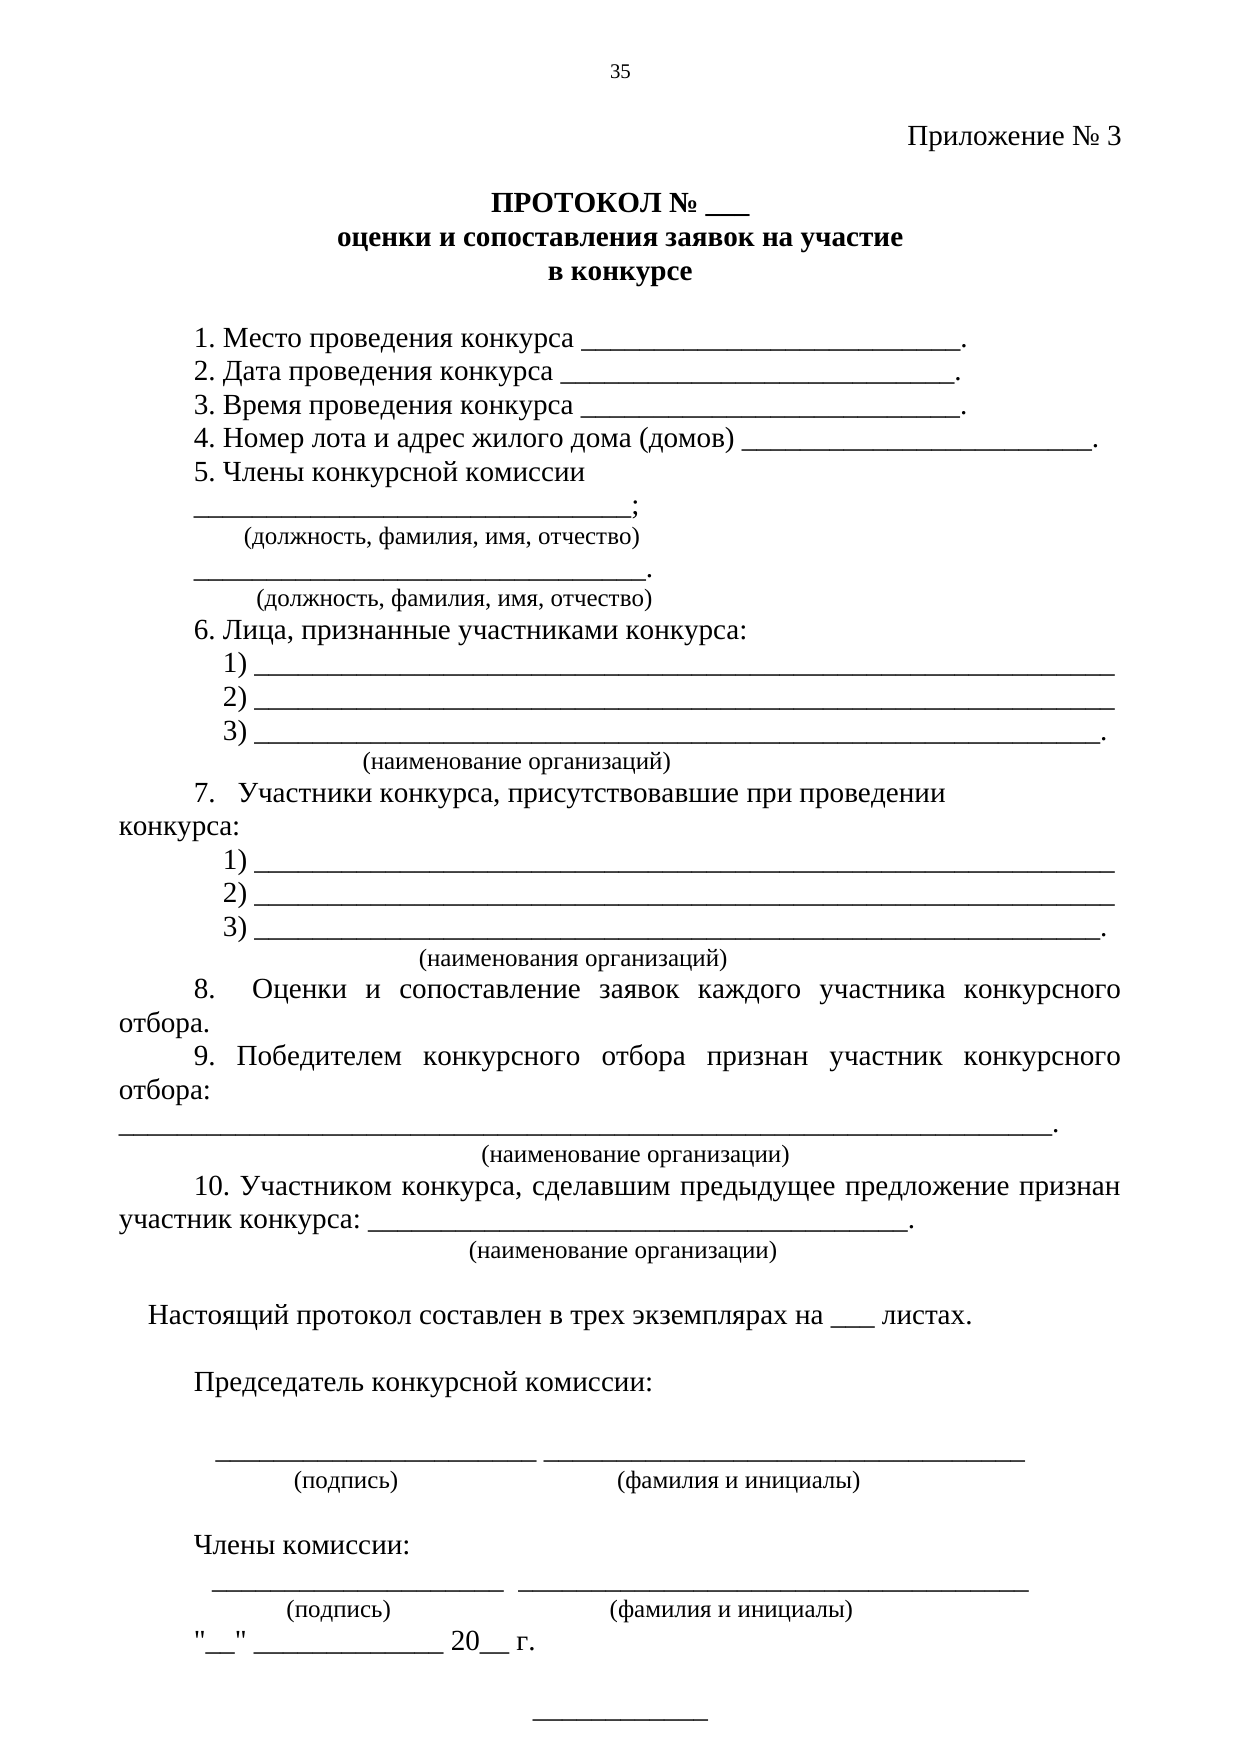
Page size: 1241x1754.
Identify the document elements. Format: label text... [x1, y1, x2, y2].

text Члены комиссии: [118, 1527, 1122, 1561]
text 6. Лица, признанные участниками конкурса: [118, 612, 1122, 646]
text в конкурсе [118, 253, 1122, 286]
text ____________________ ___________________________________ [118, 1561, 1122, 1594]
text "__" _____________ 20__ г. [118, 1623, 1122, 1657]
text ______________________________; [118, 487, 1122, 521]
text 3. Время проведения конкурса __________________________. [118, 387, 1122, 420]
text Настоящий протокол составлен в трех экземплярах на ___ листах. [118, 1297, 1122, 1331]
text 9. Победителем конкурсного отбора признан участник конкурсного отбора: ________________________________________________________________. [118, 1038, 1122, 1139]
text 1) ___________________________________________________________ [118, 842, 1122, 876]
text 7. Участники конкурса, присутствовавшие при проведении [118, 775, 1122, 808]
text 2. Дата проведения конкурса ___________________________. [118, 353, 1122, 387]
text (наименование организаций) [118, 746, 1122, 775]
text 8. Оценки и сопоставление заявок каждого участника конкурсного отбора. [118, 971, 1122, 1038]
text (наименование организации) [118, 1235, 1122, 1264]
text (наименование организации) [118, 1139, 1122, 1168]
text 1) ___________________________________________________________ [118, 646, 1122, 679]
text конкурса: [118, 808, 1122, 842]
text оценки и сопоставления заявок на участие [118, 219, 1122, 253]
text Председатель конкурсной комиссии: [118, 1364, 1122, 1398]
text 3) __________________________________________________________. [118, 909, 1122, 943]
text _______________________________. [118, 550, 1122, 583]
text (подпись) (фамилия и инициалы) [118, 1465, 1122, 1494]
text 2) ___________________________________________________________ [118, 876, 1122, 909]
text 10. Участником конкурса, сделавшим предыдущее предложение признан участник конкурса: _____________________________________. [118, 1168, 1122, 1235]
text Приложение № 3 [118, 118, 1122, 152]
text 3) __________________________________________________________. [118, 713, 1122, 746]
text ____________ [118, 1690, 1122, 1724]
text 1. Место проведения конкурса __________________________. [118, 320, 1122, 353]
text 4. Номер лота и адрес жилого дома (домов) ________________________. [118, 420, 1122, 454]
text (должность, фамилия, имя, отчество) [118, 521, 1122, 550]
text 5. Члены конкурсной комиссии [118, 454, 1122, 487]
text (должность, фамилия, имя, отчество) [118, 583, 1122, 612]
text 2) ___________________________________________________________ [118, 679, 1122, 713]
text (наименования организаций) [118, 943, 1122, 971]
text (подпись) (фамилия и инициалы) [118, 1594, 1122, 1623]
text ______________________ _________________________________ [118, 1431, 1122, 1465]
text ПРОТОКОЛ № ___ [118, 186, 1122, 219]
